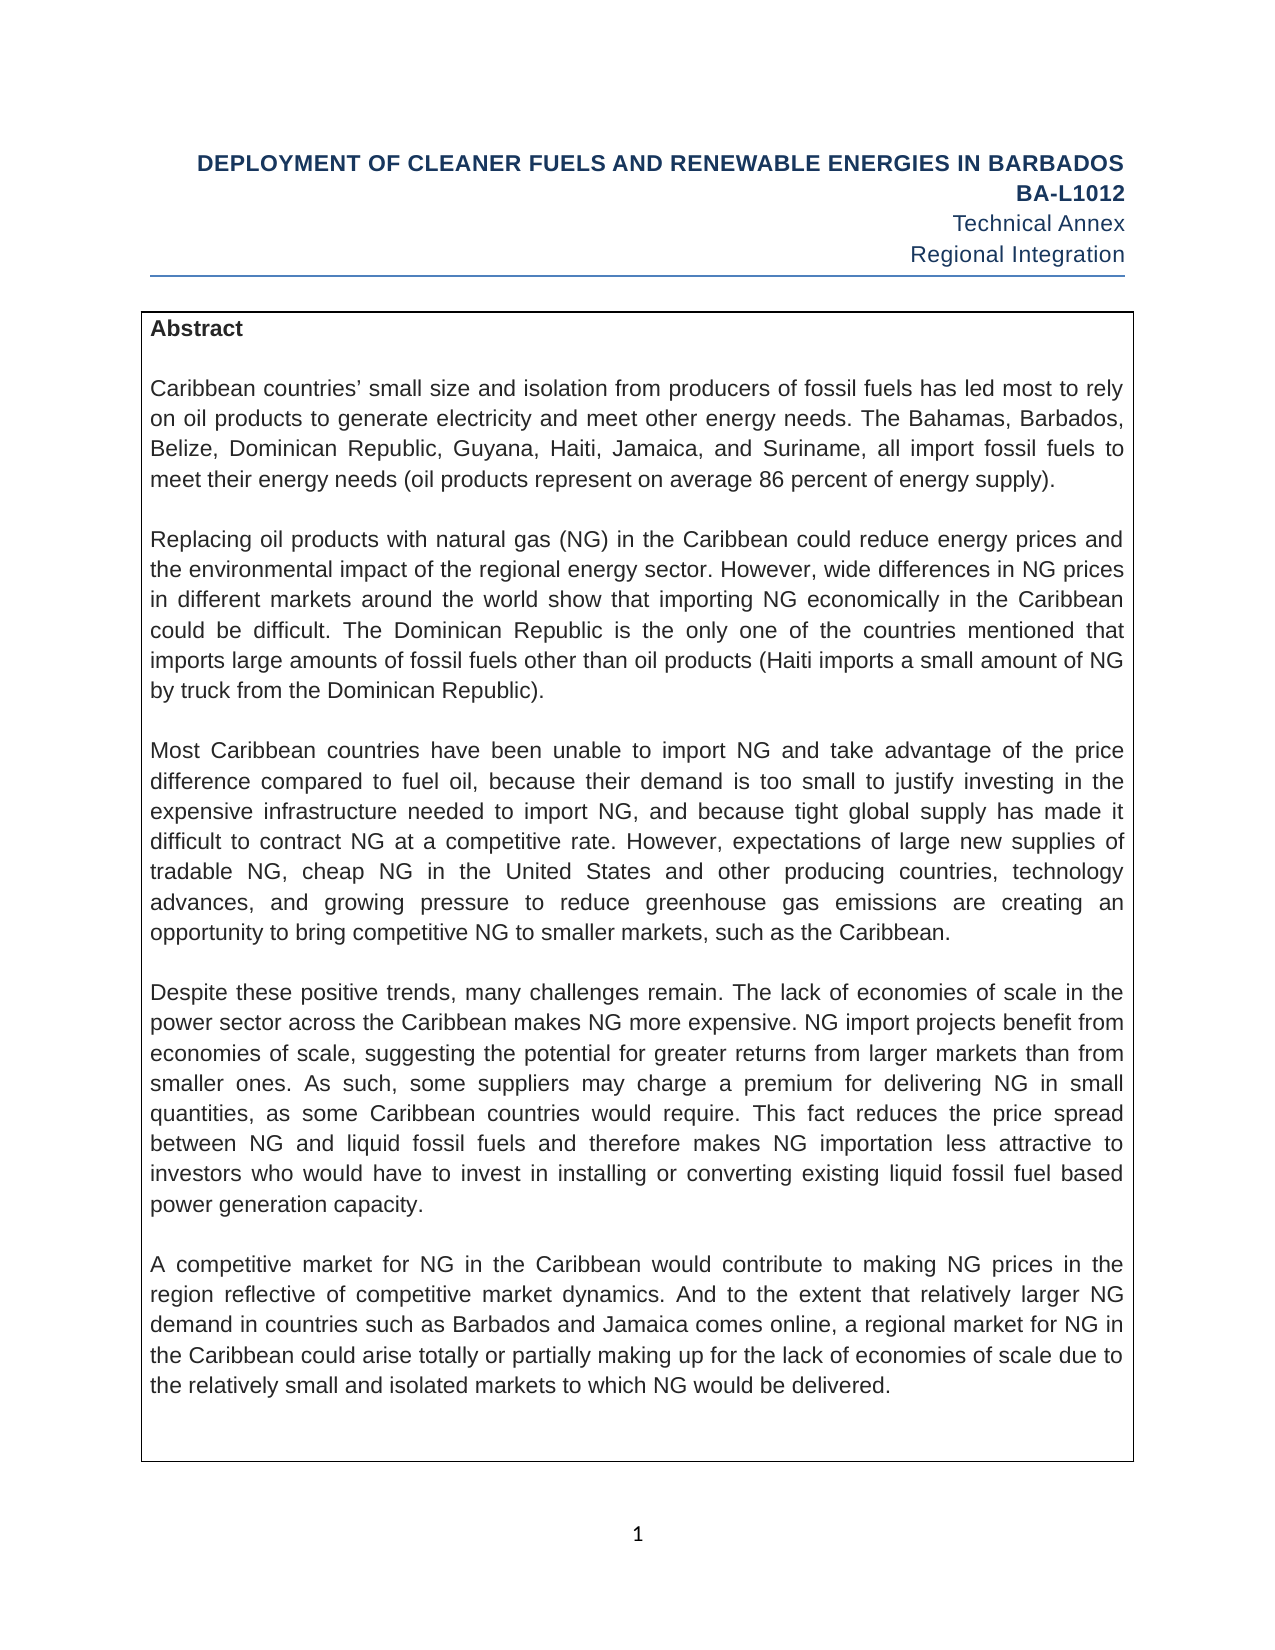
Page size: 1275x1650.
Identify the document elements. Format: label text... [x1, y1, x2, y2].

text DEPLOYMENT OF CLEANER FUELS AND RENEWABLE ENERGIES IN BARBADOS [150, 150, 1125, 176]
text Regional Integration [150, 241, 1125, 275]
text Replacing oil products with natural gas (NG) in the Caribbean could reduce energy prices and the environmental impact of the regional energy sector. However, wide differences in NG prices in different markets around the world show that importing NG economically in the Caribbean could be difficult. The Dominican Republic is the only one of the countries mentioned that imports large amounts of fossil fuels other than oil products (Haiti imports a small amount of NG by truck from the Dominican Republic). [142, 523, 1133, 703]
text Most Caribbean countries have been unable to import NG and take advantage of the price difference compared to fuel oil, because their demand is too small to justify investing in the expensive infrastructure needed to import NG, and because tight global supply has made it difficult to contract NG at a competitive rate. However, expectations of large new supplies of tradable NG, cheap NG in the United States and other producing countries, technology advances, and growing pressure to reduce greenhouse gas emissions are creating an opportunity to bring competitive NG to smaller markets, such as the Caribbean. [142, 734, 1133, 945]
text Caribbean countries’ small size and isolation from producers of fossil fuels has led most to rely on oil products to generate electricity and meet other energy needs. The Bahamas, Barbados, Belize, Dominican Republic, Guyana, Haiti, Jamaica, and Suriname, all import fossil fuels to meet their energy needs (oil products represent on average 86 percent of energy supply). [142, 372, 1133, 492]
text Technical Annex [150, 210, 1125, 237]
text BA-L1012 [150, 180, 1125, 207]
text Abstract [142, 313, 1133, 341]
text Despite these positive trends, many challenges remain. The lack of economies of scale in the power sector across the Caribbean makes NG more expensive. NG import projects benefit from economies of scale, suggesting the potential for greater returns from larger markets than from smaller ones. As such, some suppliers may charge a premium for delivering NG in small quantities, as some Caribbean countries would require. This fact reduces the price spread between NG and liquid fossil fuels and therefore makes NG importation less attractive to investors who would have to invest in installing or converting existing liquid fossil fuel based power generation capacity. [142, 976, 1133, 1217]
text A competitive market for NG in the Caribbean would contribute to making NG prices in the region reflective of competitive market dynamics. And to the extent that relatively larger NG demand in countries such as Barbados and Jamaica comes online, a regional market for NG in the Caribbean could arise totally or partially making up for the lack of economies of scale due to the relatively small and isolated markets to which NG would be delivered. [142, 1248, 1133, 1398]
